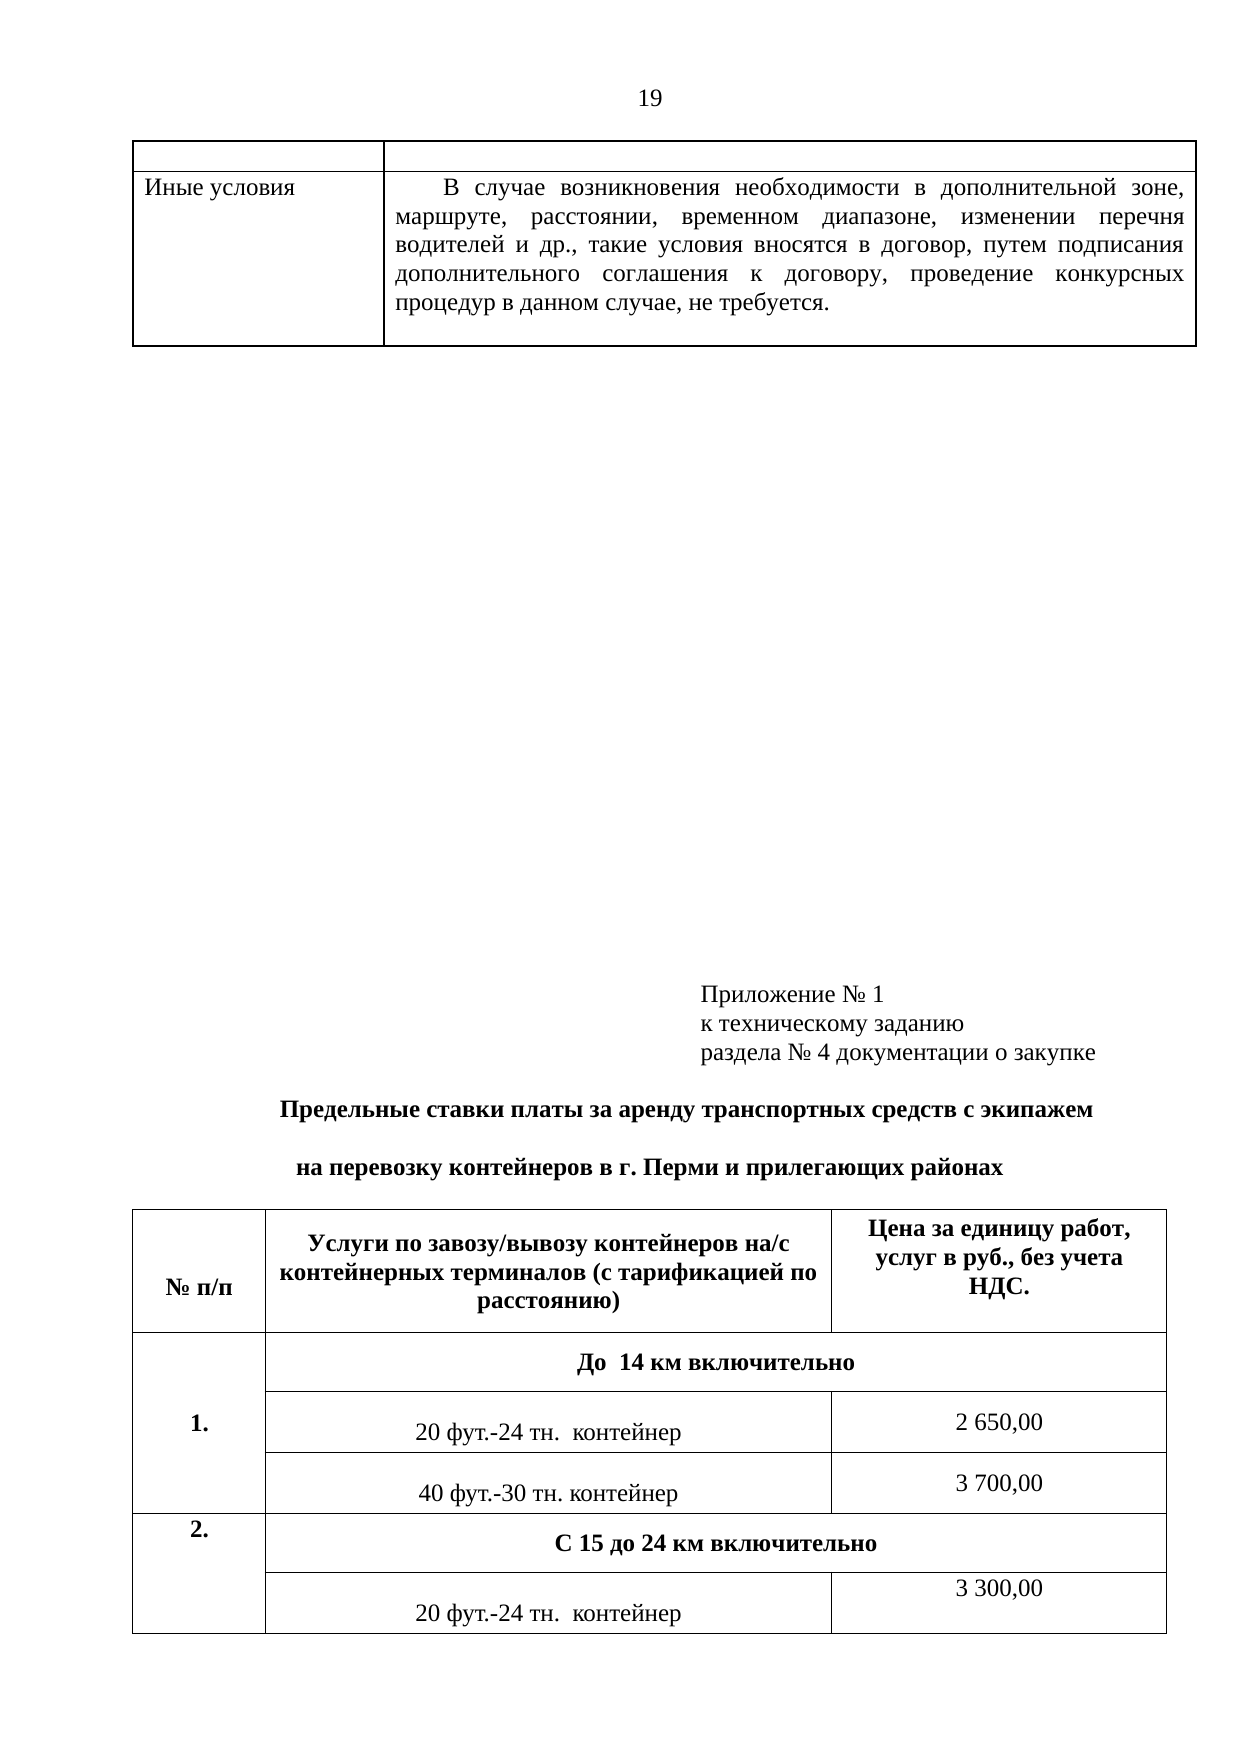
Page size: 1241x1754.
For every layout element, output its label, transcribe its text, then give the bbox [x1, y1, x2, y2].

table_header № п/п [133, 1210, 265, 1332]
table_header Цена за единицу работ, услуг в руб., без учета НДС. [832, 1210, 1166, 1332]
table_cell 20 фут.-24 тн. контейнер [266, 1392, 831, 1452]
table_cell 1. [133, 1333, 265, 1513]
table_cell С 15 до 24 км включительно [266, 1514, 1166, 1572]
text Приложение № 1 [694, 979, 1152, 1008]
table_cell В случае возникновения необходимости в дополнительной зоне, маршруте, расстоянии, временном диапазоне, изменении перечня водителей и др., такие условия вносятся в договор, путем подписания дополнительного соглашения к договору, проведение конкурсных процедур в данном случае, не требуется. [385, 172, 1195, 344]
table_cell Иные условия [134, 172, 383, 344]
table_cell До 14 км включительно [266, 1333, 1166, 1391]
table_cell 2 650,00 [832, 1392, 1166, 1452]
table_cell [134, 142, 383, 171]
table_cell 40 фут.-30 тн. контейнер [266, 1453, 831, 1513]
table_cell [385, 142, 1195, 171]
text на перевозку контейнеров в г. Перми и прилегающих районах [148, 1152, 1152, 1180]
text раздела № 4 документации о закупке [694, 1037, 1152, 1065]
text к техническому заданию [694, 1008, 1152, 1037]
table_cell 2. [133, 1514, 265, 1633]
text Предельные ставки платы за аренду транспортных средств с экипажем [148, 1094, 1152, 1123]
table_header Услуги по завозу/вывозу контейнеров на/с контейнерных терминалов (с тарификацией по расстоянию) [266, 1210, 831, 1332]
table_cell 3 700,00 [832, 1453, 1166, 1513]
table_cell 3 300,00 [832, 1573, 1166, 1633]
table_cell 20 фут.-24 тн. контейнер [266, 1573, 831, 1633]
